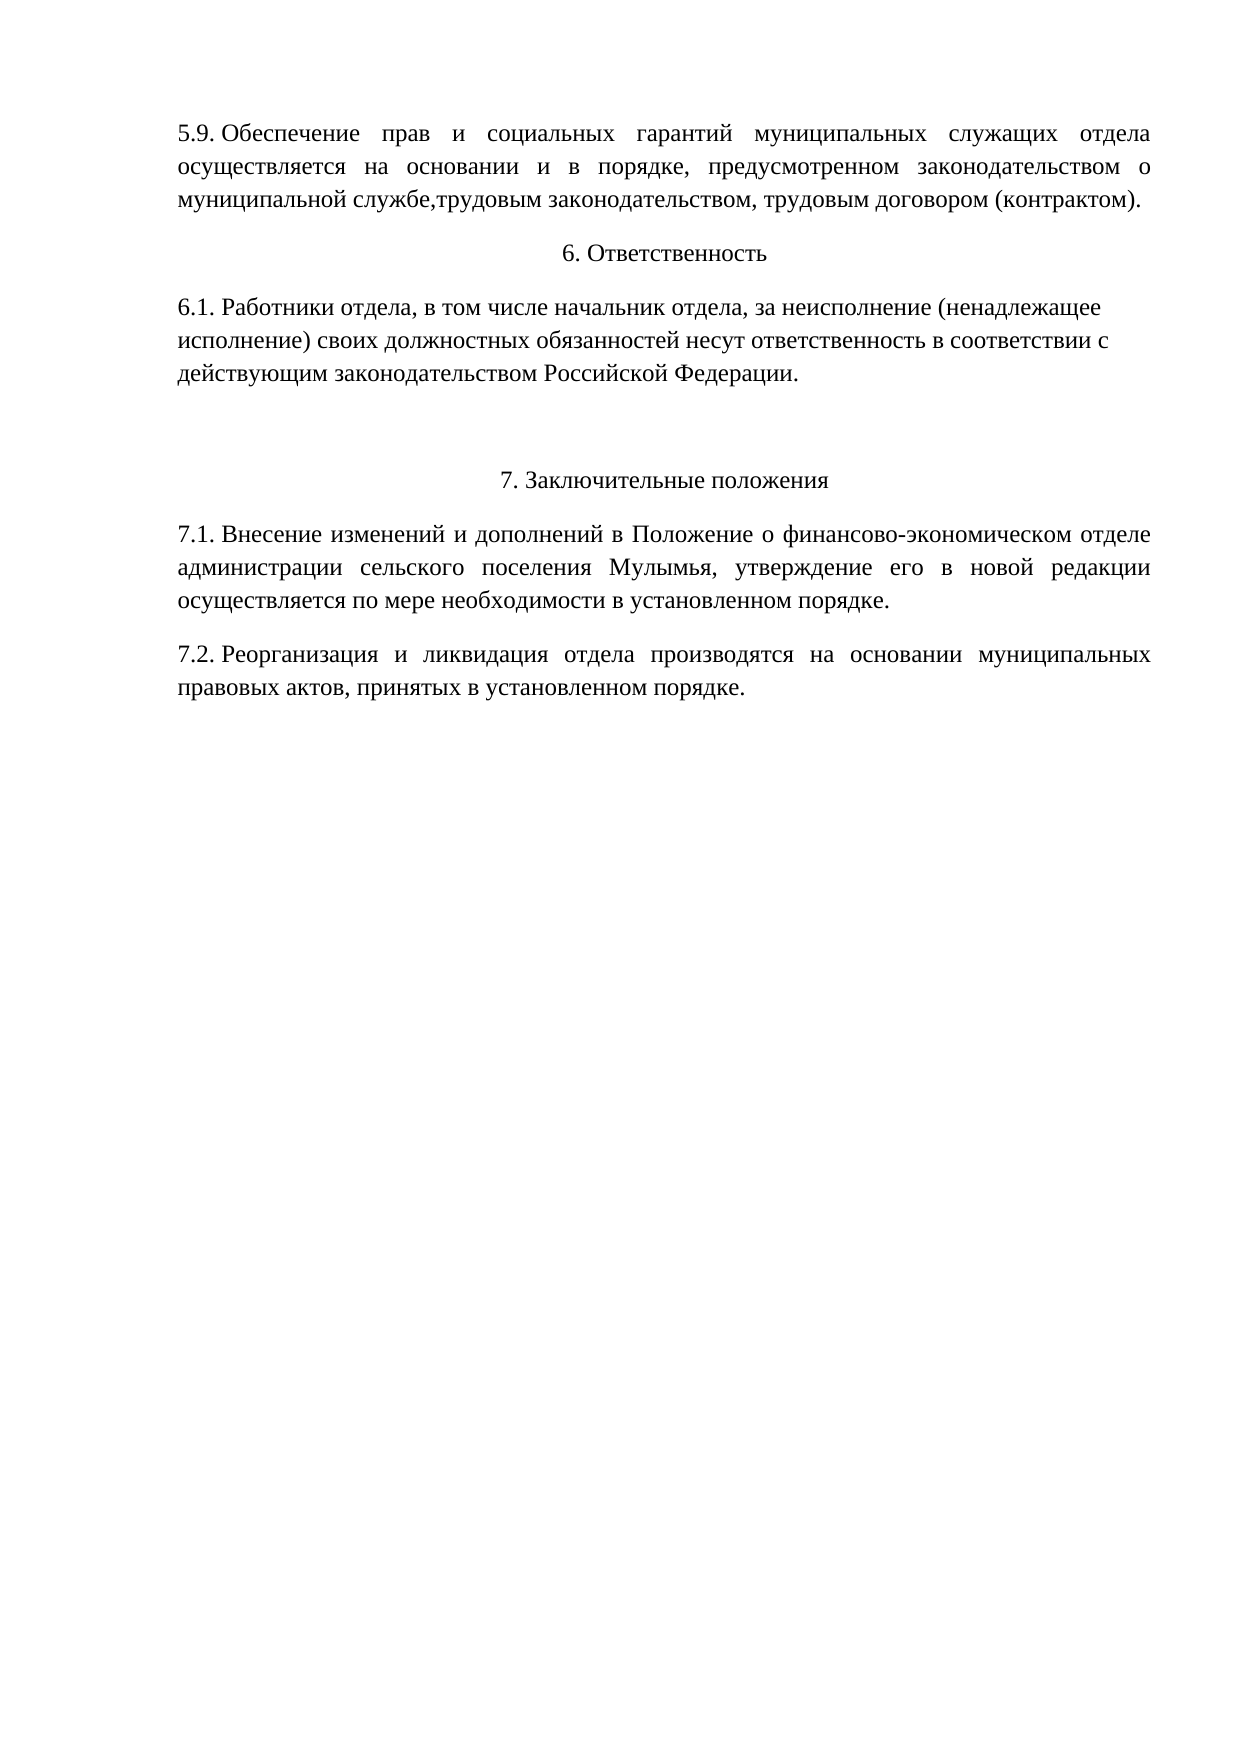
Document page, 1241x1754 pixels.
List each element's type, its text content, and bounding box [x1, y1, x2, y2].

text 5.9. Обеспечение прав и социальных гарантий муниципальных служащих отдела осуществляется на основании и в порядке, предусмотренном законодательством о муниципальной службе,трудовым законодательством, трудовым договором (контрактом). [177, 118, 1152, 213]
text 6. Ответственность [177, 238, 1152, 267]
text 7. Заключительные положения [177, 466, 1152, 494]
text 7.2. Реорганизация и ликвидация отдела производятся на основании муниципальных правовых актов, принятых в установленном порядке. [177, 639, 1152, 701]
text 6.1. Работники отдела, в том числе начальник отдела, за неисполнение (ненадлежащее исполнение) своих должностных обязанностей несут ответственность в соответствии с действующим законодательством Российской Федерации. [177, 292, 1152, 387]
text 7.1. Внесение изменений и дополнений в Положение о финансово-экономическом отделе администрации сельского поселения Мулымья, утверждение его в новой редакции осуществляется по мере необходимости в установленном порядке. [177, 519, 1152, 614]
